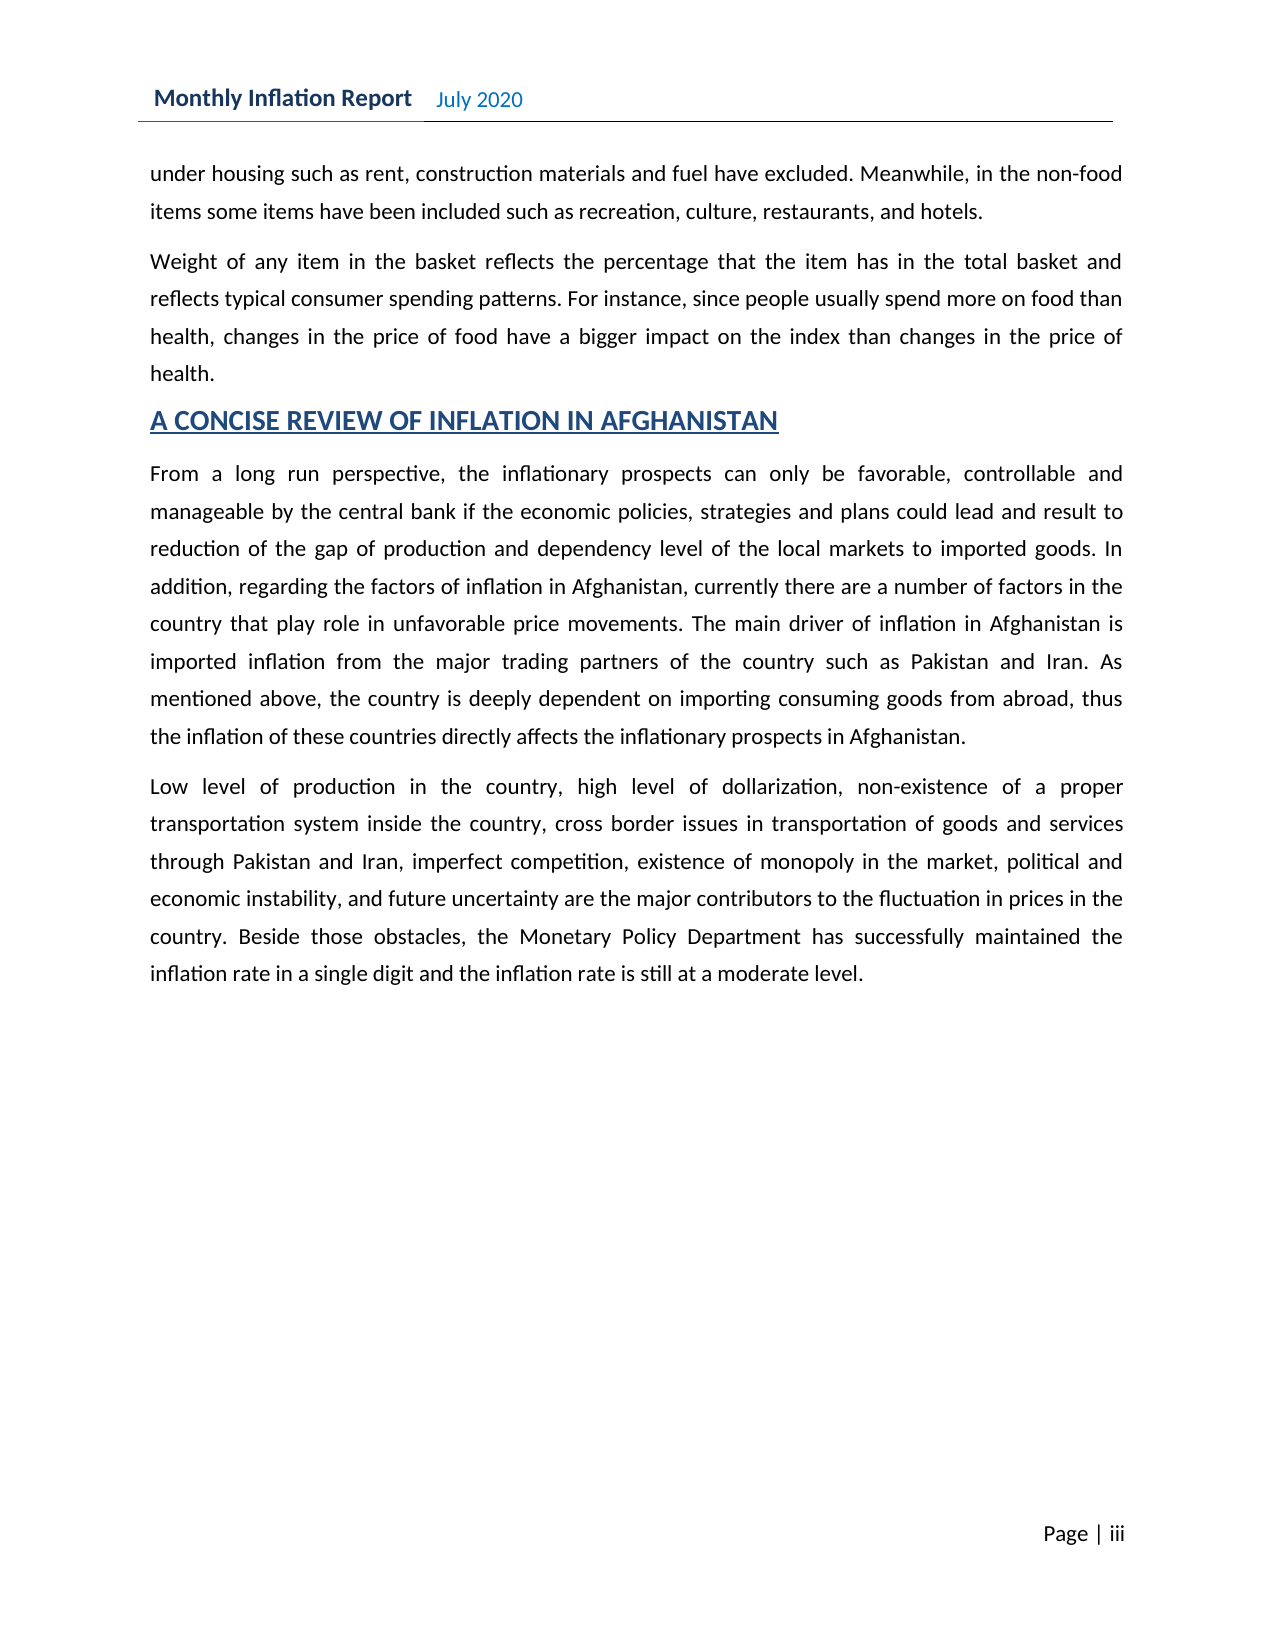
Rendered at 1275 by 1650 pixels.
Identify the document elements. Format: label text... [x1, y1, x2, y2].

text Weight of any item in the basket reflects the percentage that the item has in the total basket and reflects typical consumer spending patterns. For instance, since people usually spend more on food than health, changes in the price of food have a bigger impact on the index than changes in the price of health. [150, 237, 1125, 387]
text A CONCISE REVIEW OF INFLATION IN AFGHANISTAN [150, 400, 1125, 437]
text From a long run perspective, the inflationary prospects can only be favorable, controllable and manageable by the central bank if the economic policies, strategies and plans could lead and result to reduction of the gap of production and dependency level of the local markets to imported goods. In addition, regarding the factors of inflation in Afghanistan, currently there are a number of factors in the country that play role in unfavorable price movements. The main driver of inflation in Afghanistan is imported inflation from the major trading partners of the country such as Pakistan and Iran. As mentioned above, the country is deeply dependent on importing consuming goods from abroad, thus the inflation of these countries directly affects the inflationary prospects in Afghanistan. [150, 450, 1125, 750]
list Low level of production in the country, high level of dollarization, non-existence of a proper transportation system inside the country, cross border issues in transportation of goods and services through Pakistan and Iran, imperfect competition, existence of monopoly in the market, political and economic instability, and future uncertainty are the major contributors to the fluctuation in prices in the country. Beside those obstacles, the Monetary Policy Department has successfully maintained the inflation rate in a single digit and the inflation rate is still at a moderate level. [150, 762, 1125, 987]
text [150, 150, 1125, 225]
